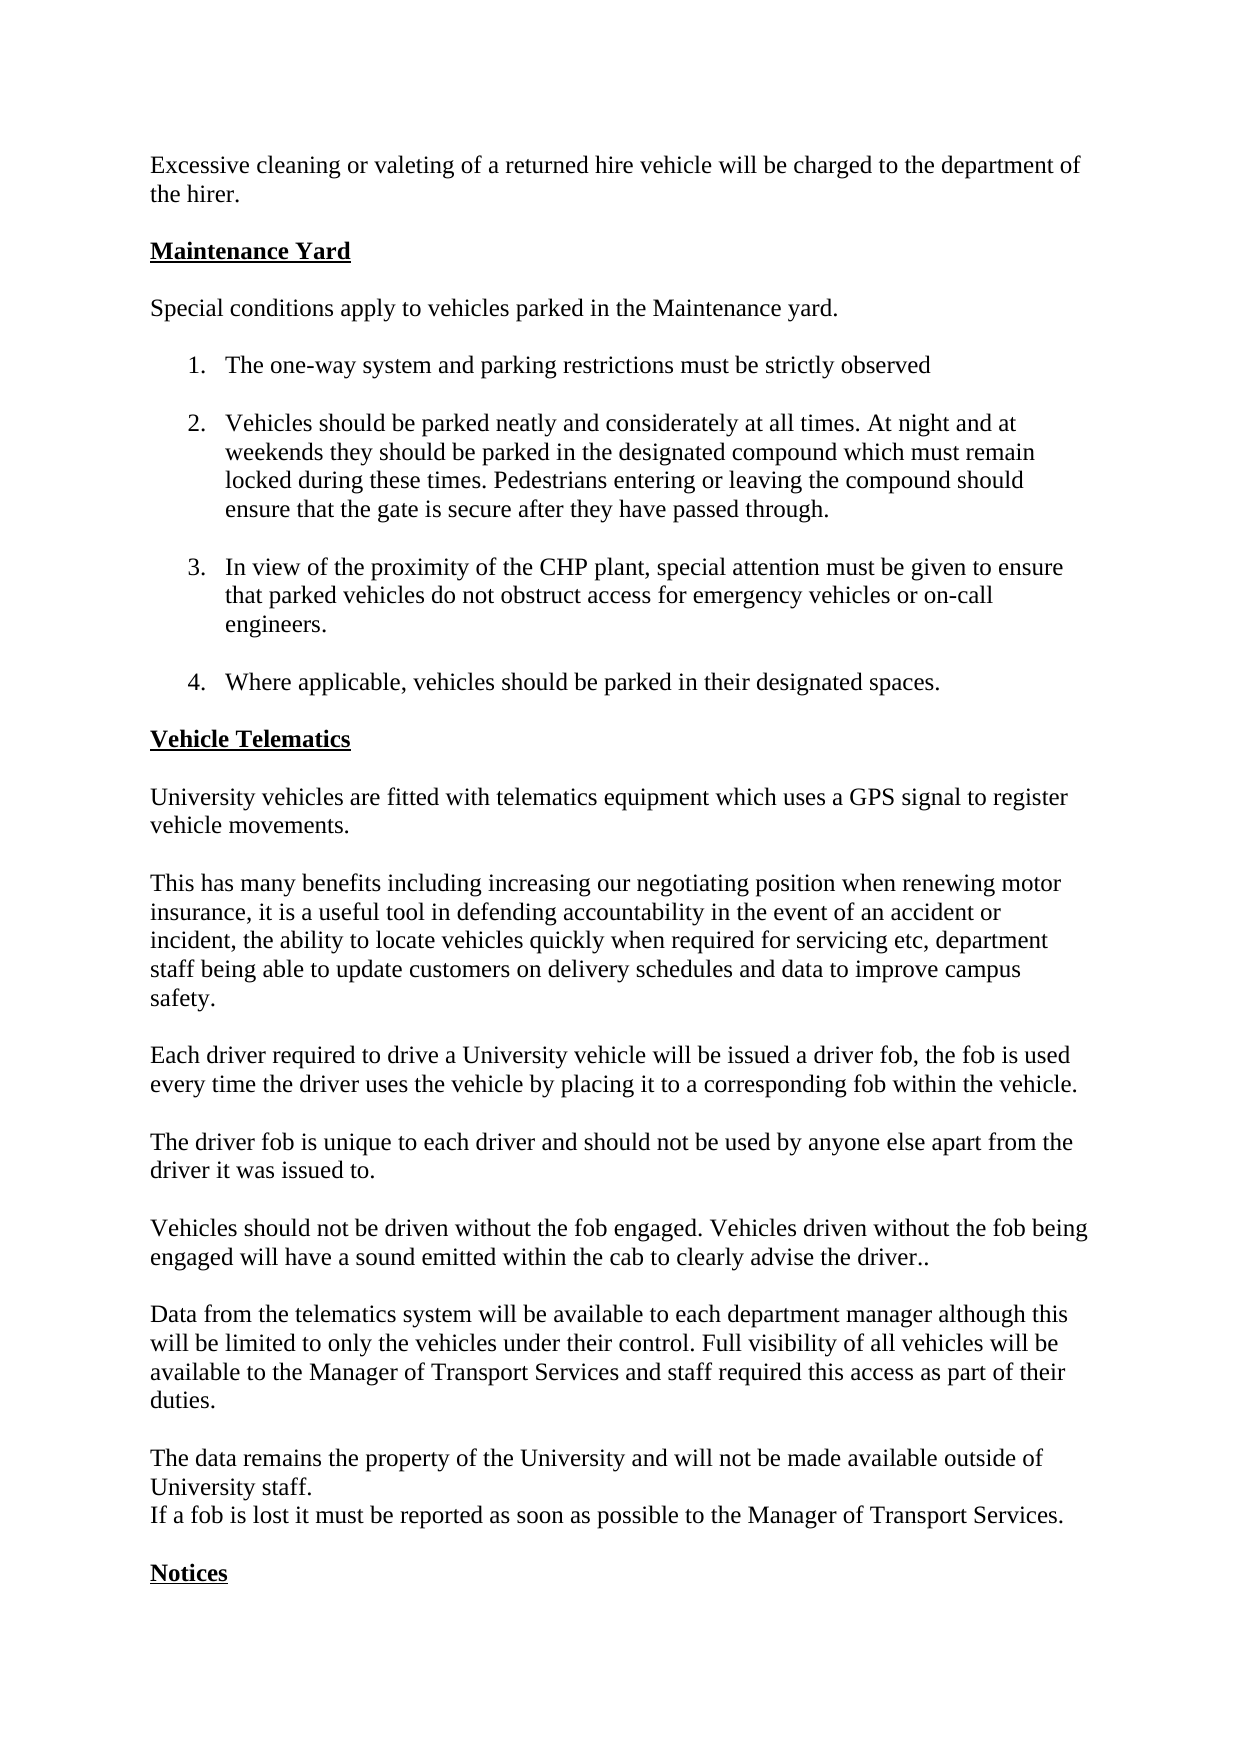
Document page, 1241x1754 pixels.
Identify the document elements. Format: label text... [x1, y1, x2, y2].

text Notices [150, 1558, 1090, 1587]
text The driver fob is unique to each driver and should not be used by anyone else apart from the driver it was issued to. [150, 1127, 1090, 1184]
text Each driver required to drive a University vehicle will be issued a driver fob, the fob is used every time the driver uses the vehicle by placing it to a corresponding fob within the vehicle. [150, 1041, 1090, 1098]
text Maintenance Yard [150, 236, 1090, 265]
list Where applicable, vehicles should be parked in their designated spaces. [187, 667, 1090, 696]
text Special conditions apply to vehicles parked in the Maintenance yard. [150, 293, 1090, 322]
list In view of the proximity of the CHP plant, special attention must be given to ensure that parked vehicles do not obstruct access for emergency vehicles or on-call engineers. [187, 552, 1090, 638]
text If a fob is lost it must be reported as soon as possible to the Manager of Transport Services. [150, 1501, 1090, 1529]
text This has many benefits including increasing our negotiating position when renewing motor insurance, it is a useful tool in defending accountability in the event of an accident or incident, the ability to locate vehicles quickly when required for servicing etc, department staff being able to update customers on delivery schedules and data to improve campus safety. [150, 868, 1090, 1012]
list The one-way system and parking restrictions must be strictly observed [187, 351, 1090, 379]
text Excessive cleaning or valeting of a returned hire vehicle will be charged to the department of the hirer. [150, 150, 1090, 207]
text Vehicles should not be driven without the fob engaged. Vehicles driven without the fob being engaged will have a sound emitted within the cab to clearly advise the driver.. [150, 1213, 1090, 1271]
text Data from the telematics system will be available to each department manager although this will be limited to only the vehicles under their control. Full visibility of all vehicles will be available to the Manager of Transport Services and staff required this access as part of their duties. [150, 1299, 1090, 1414]
text Vehicle Telematics [150, 724, 1090, 753]
text The data remains the property of the University and will not be made available outside of University staff. [150, 1443, 1090, 1501]
text University vehicles are fitted with telematics equipment which uses a GPS signal to register vehicle movements. [150, 782, 1090, 839]
list Vehicles should be parked neatly and considerately at all times. At night and at weekends they should be parked in the designated compound which must remain locked during these times. Pedestrians entering or leaving the compound should ensure that the gate is secure after they have passed through. [187, 408, 1090, 523]
